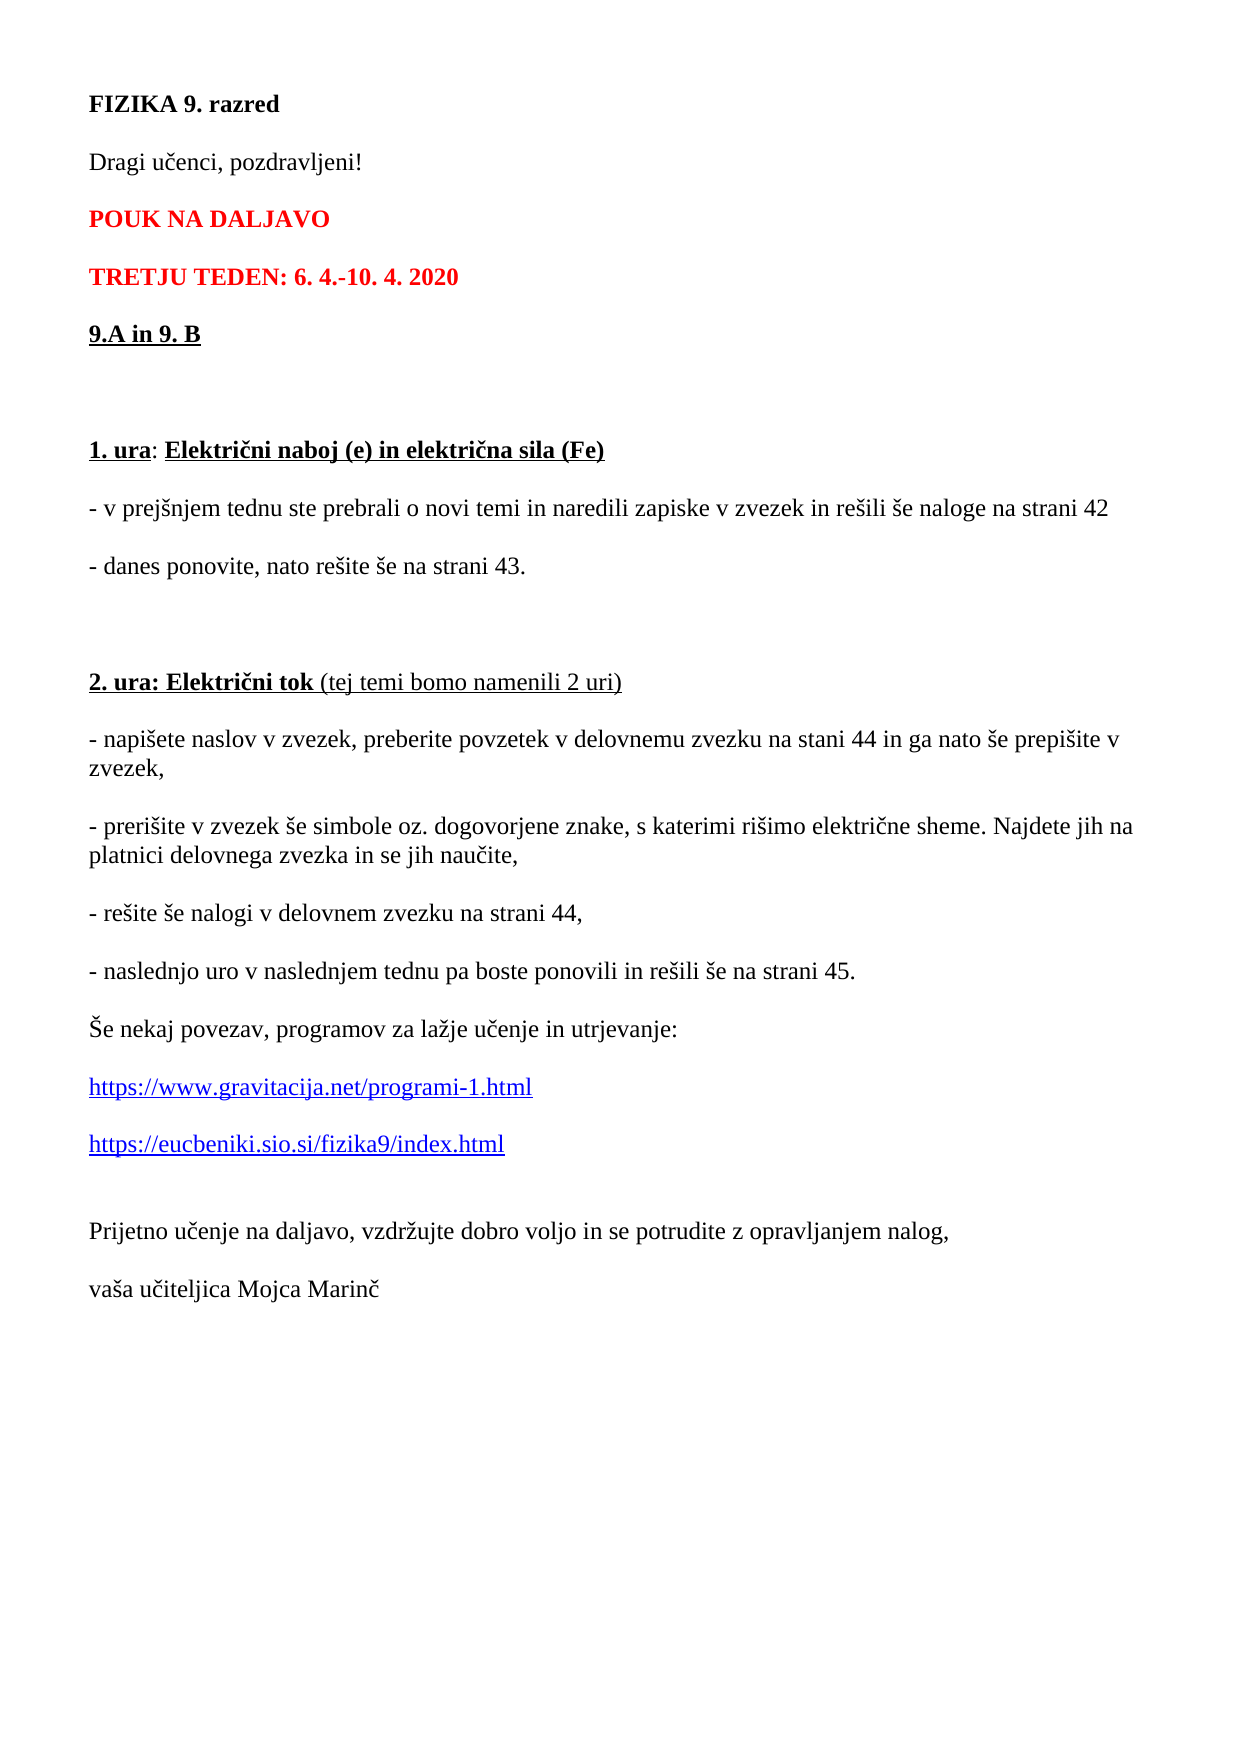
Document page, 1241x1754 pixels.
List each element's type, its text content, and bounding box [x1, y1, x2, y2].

text Prijetno učenje na daljavo, vzdržujte dobro voljo in se potrudite z opravljanjem nalog, [89, 1216, 1152, 1244]
text https://www.gravitacija.net/programi-1.html [89, 1072, 1152, 1100]
text 1. ura: Električni naboj (e) in električna sila (Fe) [89, 435, 1152, 464]
text - prerišite v zvezek še simbole oz. dogovorjene znake, s katerimi rišimo električne sheme. Najdete jih na platnici delovnega zvezka in se jih naučite, [89, 811, 1152, 869]
text - napišete naslov v zvezek, preberite povzetek v delovnemu zvezku na stani ga nato še prepišite v zvezek, [89, 724, 1152, 782]
text FIZIKA 9. razred [89, 89, 1152, 117]
text vaša učiteljica Mojca Marinč [89, 1274, 1152, 1302]
text POUK NA DALJAVO [89, 204, 1152, 233]
text 2. ura: Električni tok (tej temi bomo namenili 2 uri) [89, 667, 1152, 695]
text TRETJU TEDEN: 6. 4.-10. 4. 2020 [89, 262, 1152, 291]
text - rešite še nalogi v delovnem zvezku na strani 44, [89, 898, 1152, 927]
text - danes ponovite, nato rešite še na strani 43. [89, 551, 1152, 579]
text Še nekaj povezav, programov za lažje učenje in utrjevanje: [89, 1014, 1152, 1042]
text 9.A in 9. B [89, 319, 1152, 348]
text - naslednjo uro v naslednjem tednu pa boste ponovili in rešili še na strani 45. [89, 956, 1152, 984]
text - v prejšnjem tednu ste prebrali o novi temi in naredili zapiske v zvezek in rešili še naloge na strani 42 [89, 493, 1152, 522]
text https://eucbeniki.sio.si/fizika9/index.html [89, 1129, 1152, 1158]
text Dragi učenci, pozdravljeni! [89, 147, 1152, 175]
